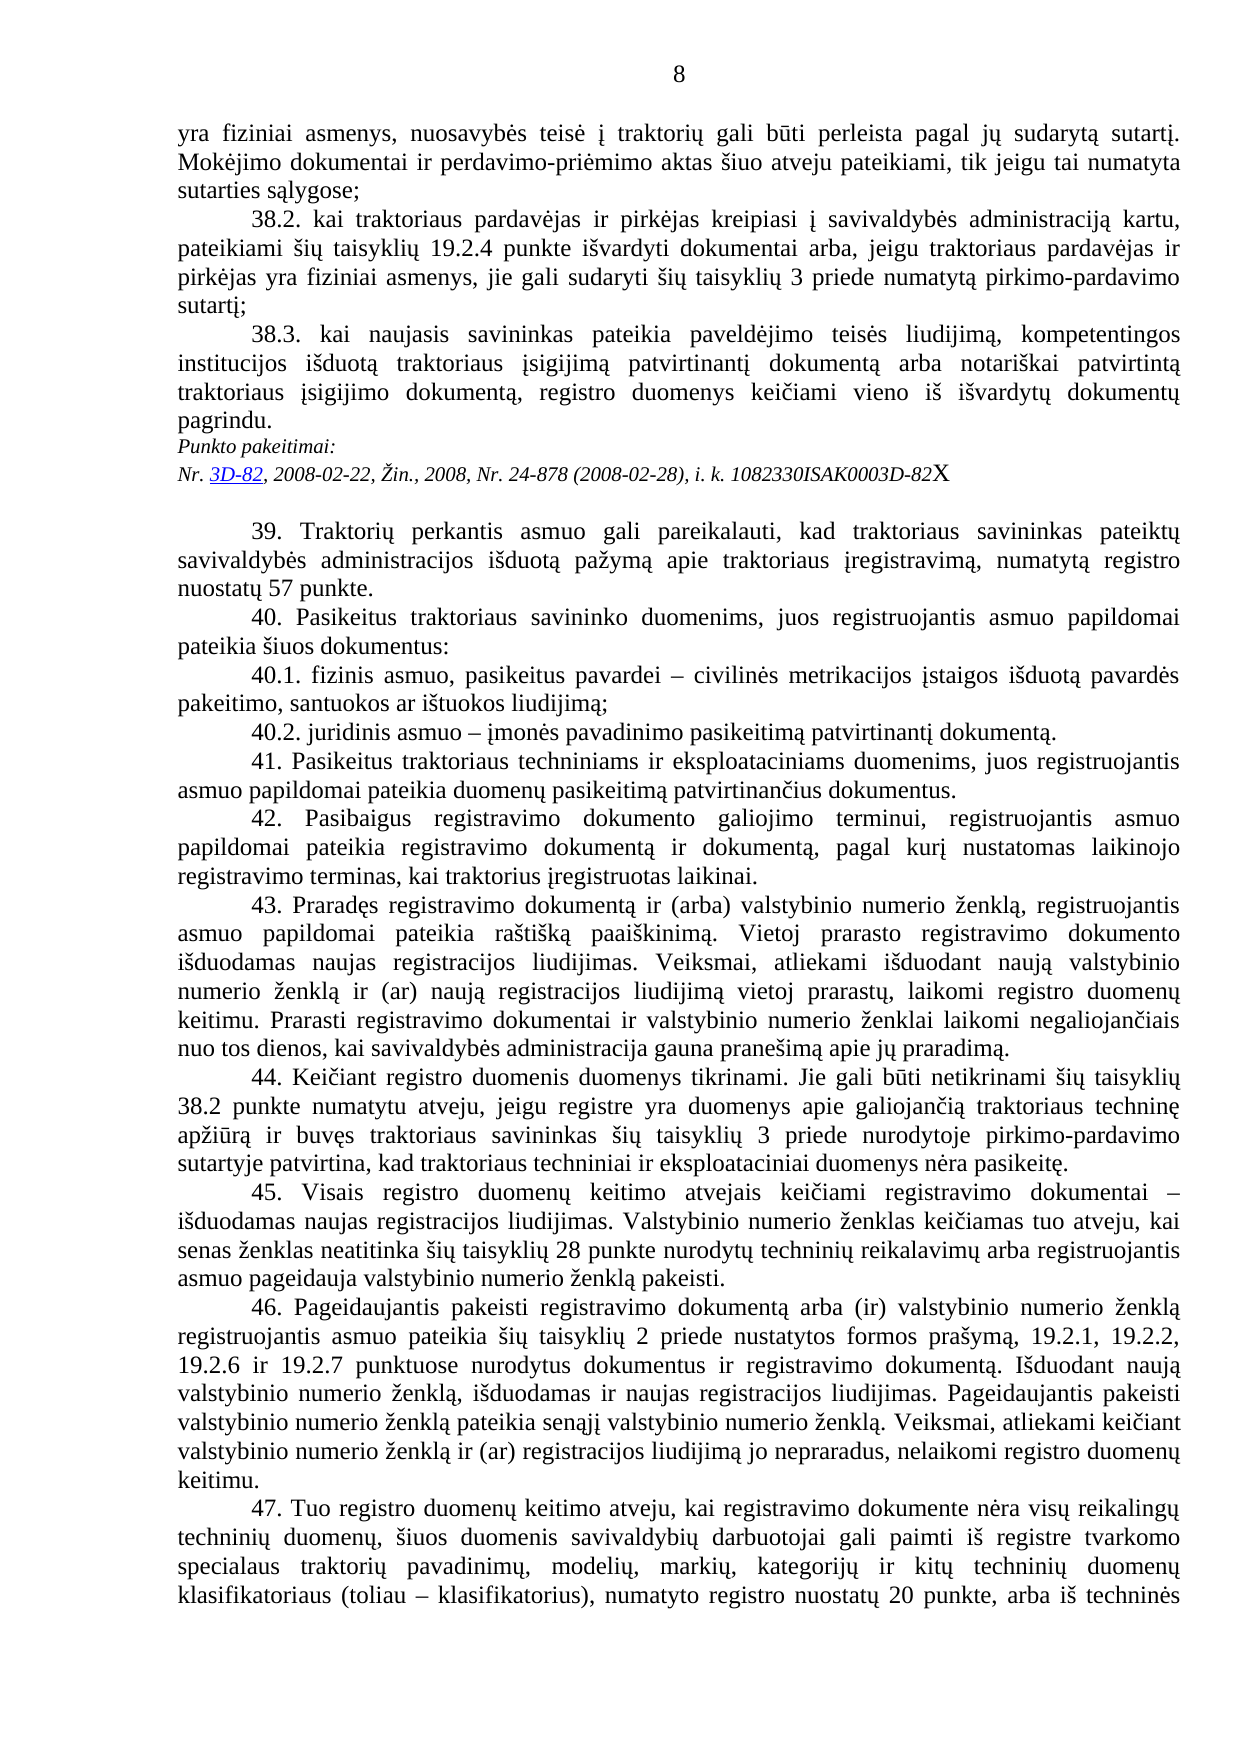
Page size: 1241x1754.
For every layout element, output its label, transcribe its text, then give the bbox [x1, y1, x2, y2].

text 38.3. kai naujasis savininkas pateikia paveldėjimo teisės liudijimą, kompetentingos institucijos išduotą traktoriaus įsigijimą patvirtinantį dokumentą arba notariškai patvirtintą traktoriaus įsigijimo dokumentą, registro duomenys keičiami vieno iš išvardytų dokumentų pagrindu. [177, 319, 1181, 434]
text 39. Traktorių perkantis asmuo gali pareikalauti, kad traktoriaus savininkas pateiktų savivaldybės administracijos išduotą pažymą apie traktoriaus įregistravimą, numatytą registro nuostatų 57 punkte. [177, 516, 1181, 602]
text 42. Pasibaigus registravimo dokumento galiojimo terminui, registruojantis asmuo papildomai pateikia registravimo dokumentą ir dokumentą, pagal kurį nustatomas laikinojo registravimo terminas, kai traktorius įregistruotas laikinai. [177, 803, 1181, 890]
text 43. Praradęs registravimo dokumentą ir (arba) valstybinio numerio ženklą, registruojantis asmuo papildomai pateikia raštišką paaiškinimą. Vietoj prarasto registravimo dokumento išduodamas naujas registracijos liudijimas. Veiksmai, atliekami išduodant naują valstybinio numerio ženklą ir (ar) naują registracijos liudijimą vietoj prarastų, laikomi registro duomenų keitimu. Prarasti registravimo dokumentai ir valstybinio numerio ženklai laikomi negaliojančiais nuo tos dienos, kai savivaldybės administracija gauna pranešimą apie jų praradimą. [177, 890, 1181, 1062]
text 46. Pageidaujantis pakeisti registravimo dokumentą arba (ir) valstybinio numerio ženklą registruojantis asmuo pateikia šių taisyklių 2 priede nustatytos formos prašymą, 19.2.1, 19.2.2, 19.2.6 ir 19.2.7 punktuose nurodytus dokumentus ir registravimo dokumentą. Išduodant naują valstybinio numerio ženklą, išduodamas ir naujas registracijos liudijimas. Pageidaujantis pakeisti valstybinio numerio ženklą pateikia senąjį valstybinio numerio ženklą. Veiksmai, atliekami keičiant valstybinio numerio ženklą ir (ar) registracijos liudijimą jo nepraradus, nelaikomi registro duomenų keitimu. [177, 1292, 1181, 1493]
text 40.2. juridinis asmuo – įmonės pavadinimo pasikeitimą patvirtinantį dokumentą. [177, 717, 1181, 746]
text 40.1. fizinis asmuo, pasikeitus pavardei – civilinės metrikacijos įstaigos išduotą pavardės pakeitimo, santuokos ar ištuokos liudijimą; [177, 660, 1181, 717]
text 41. Pasikeitus traktoriaus techniniams ir eksploataciniams duomenims, juos registruojantis asmuo papildomai pateikia duomenų pasikeitimą patvirtinančius dokumentus. [177, 746, 1181, 803]
text 45. Visais registro duomenų keitimo atvejais keičiami registravimo dokumentai – išduodamas naujas registracijos liudijimas. Valstybinio numerio ženklas keičiamas tuo atveju, kai senas ženklas neatitinka šių taisyklių 28 punkte nurodytų techninių reikalavimų arba registruojantis asmuo pageidauja valstybinio numerio ženklą pakeisti. [177, 1177, 1181, 1292]
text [177, 1493, 1181, 1608]
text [177, 118, 1181, 204]
text 40. Pasikeitus traktoriaus savininko duomenims, juos registruojantis asmuo papildomai pateikia šiuos dokumentus: [177, 602, 1181, 660]
text 38.2. kai traktoriaus pardavėjas ir pirkėjas kreipiasi į savivaldybės administraciją kartu, pateikiami šių taisyklių 19.2.4 punkte išvardyti dokumentai arba, jeigu traktoriaus pardavėjas ir pirkėjas yra fiziniai asmenys, jie gali sudaryti šių taisyklių 3 priede numatytą pirkimo-pardavimo sutartį; [177, 204, 1181, 319]
text 44. Keičiant registro duomenis duomenys tikrinami. Jie gali būti netikrinami šių taisyklių 38.2 punkte numatytu atveju, jeigu registre yra duomenys apie galiojančią traktoriaus techninę apžiūrą ir buvęs traktoriaus savininkas šių taisyklių 3 priede nurodytoje pirkimo-pardavimo sutartyje patvirtina, kad traktoriaus techniniai ir eksploataciniai duomenys nėra pasikeitę. [177, 1062, 1181, 1177]
